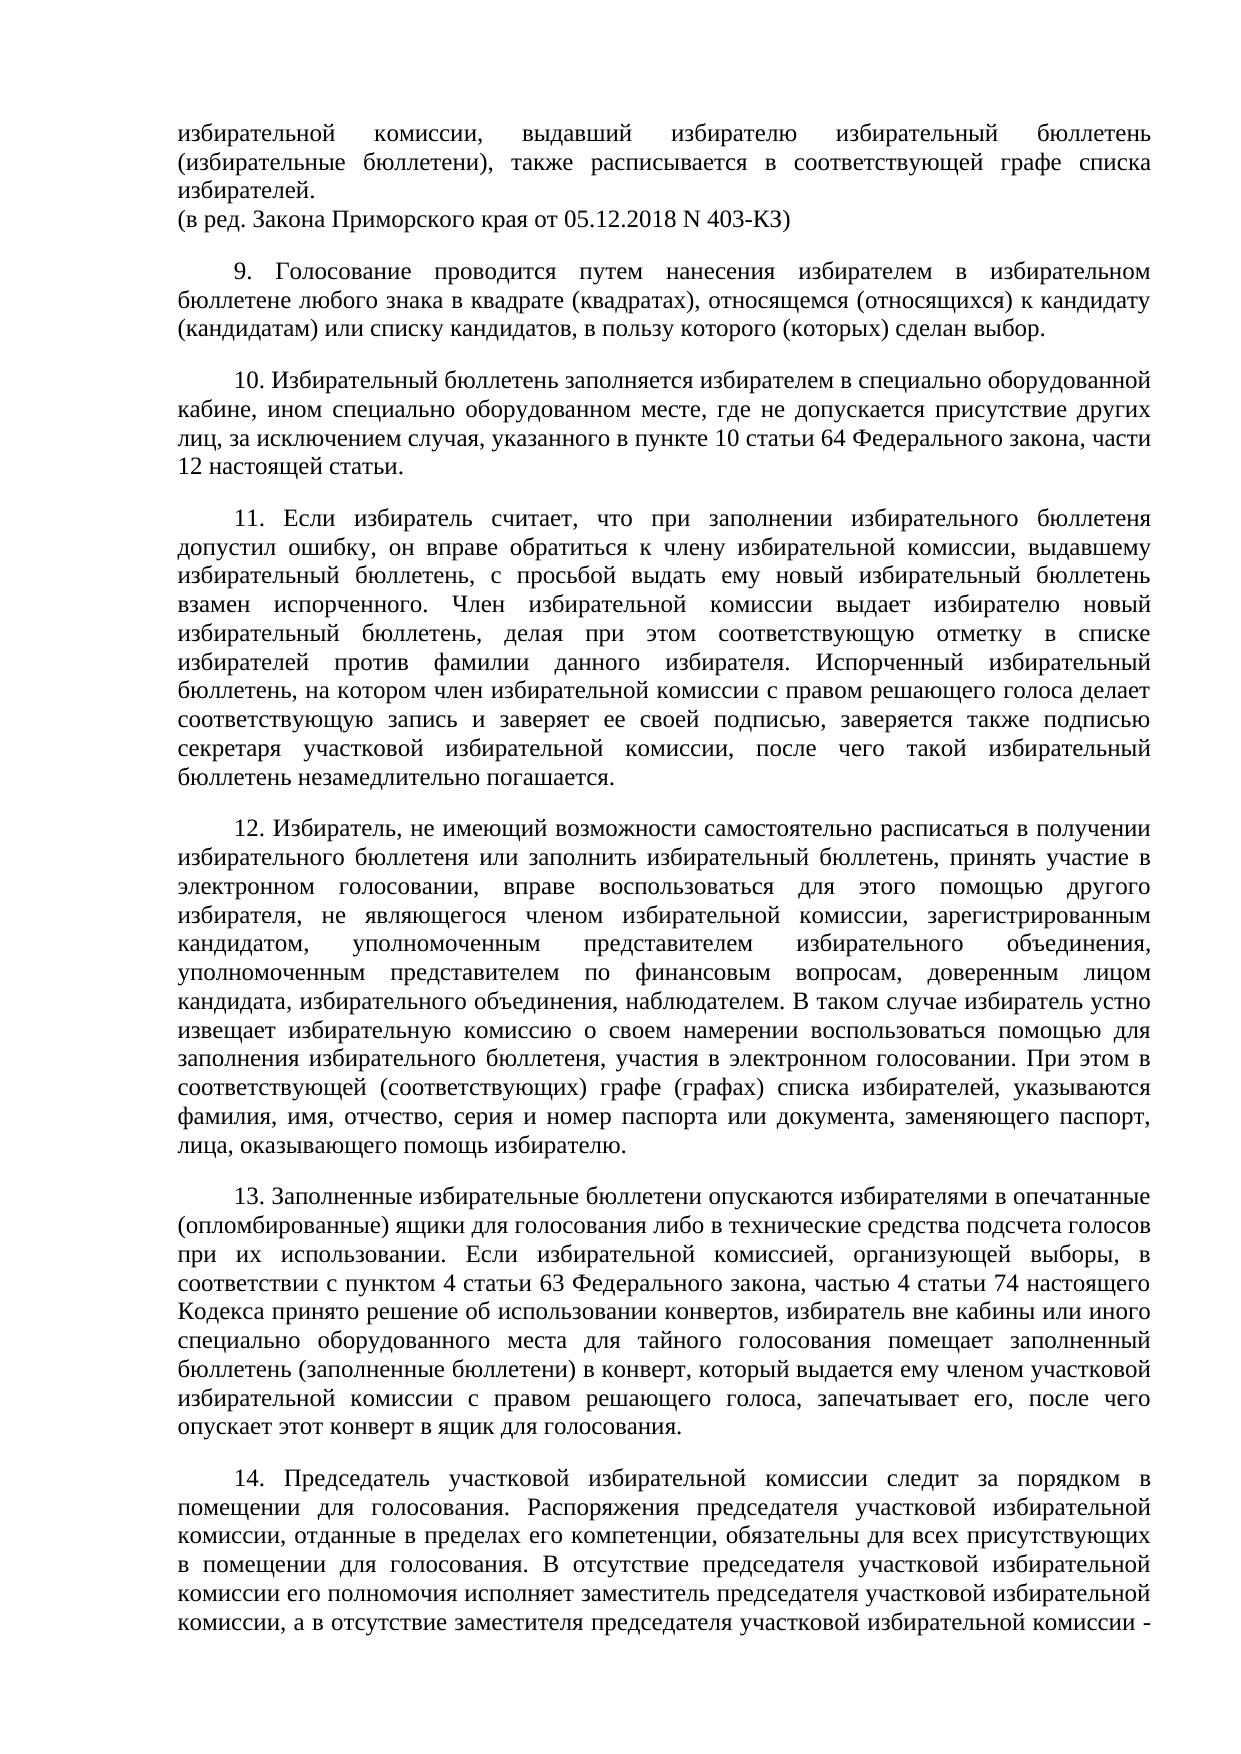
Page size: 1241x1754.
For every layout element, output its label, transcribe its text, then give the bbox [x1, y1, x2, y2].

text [177, 118, 1152, 204]
text (в ред. Закона Приморского края от 05.12.2018 N 403-КЗ) [177, 204, 1152, 233]
text 9. Голосование проводится путем нанесения избирателем в избирательном бюллетене любого знака в квадрате (квадратах), относящемся (относящихся) к кандидату (кандидатам) или списку кандидатов, в пользу которого (которых) сделан выбор. [177, 256, 1152, 342]
text 11. Если избиратель считает, что при заполнении избирательного бюллетеня допустил ошибку, он вправе обратиться к члену избирательной комиссии, выдавшему избирательный бюллетень, с просьбой выдать ему новый избирательный бюллетень взамен испорченного. Член избирательной комиссии выдает избирателю новый избирательный бюллетень, делая при этом соответствующую отметку в списке избирателей против фамилии данного избирателя. Испорченный избирательный бюллетень, на котором член избирательной комиссии с правом решающего голоса делает соответствующую запись и заверяет ее своей подписью, заверяется также подписью секретаря участковой избирательной комиссии, после чего такой избирательный бюллетень незамедлительно погашается. [177, 503, 1152, 791]
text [177, 1463, 1152, 1636]
text 10. Избирательный бюллетень заполняется избирателем в специально оборудованной кабине, ином специально оборудованном месте, где не допускается присутствие других лиц, за исключением случая, указанного в пункте 10 статьи 64 Федерального закона, части 12 настоящей статьи. [177, 365, 1152, 480]
text 13. Заполненные избирательные бюллетени опускаются избирателями в опечатанные (опломбированные) ящики для голосования либо в технические средства подсчета голосов при их использовании. Если избирательной комиссией, организующей выборы, в соответствии с пунктом 4 статьи 63 Федерального закона, частью 4 статьи 74 настоящего Кодекса принято решение об использовании конвертов, избиратель вне кабины или иного специально оборудованного места для тайного голосования помещает заполненный бюллетень (заполненные бюллетени) в конверт, который выдается ему членом участковой избирательной комиссии с правом решающего голоса, запечатывает его, после чего опускает этот конверт в ящик для голосования. [177, 1181, 1152, 1440]
text 12. Избиратель, не имеющий возможности самостоятельно расписаться в получении избирательного бюллетеня или заполнить избирательный бюллетень, принять участие в электронном голосовании, вправе воспользоваться для этого помощью другого избирателя, не являющегося членом избирательной комиссии, зарегистрированным кандидатом, уполномоченным представителем избирательного объединения, уполномоченным представителем по финансовым вопросам, доверенным лицом кандидата, избирательного объединения, наблюдателем. В таком случае избиратель устно извещает избирательную комиссию о своем намерении воспользоваться помощью для заполнения избирательного бюллетеня, участия в электронном голосовании. При этом в соответствующей (соответствующих) графе (графах) списка избирателей, указываются фамилия, имя, отчество, серия и номер паспорта или документа, заменяющего паспорт, лица, оказывающего помощь избирателю. [177, 813, 1152, 1158]
